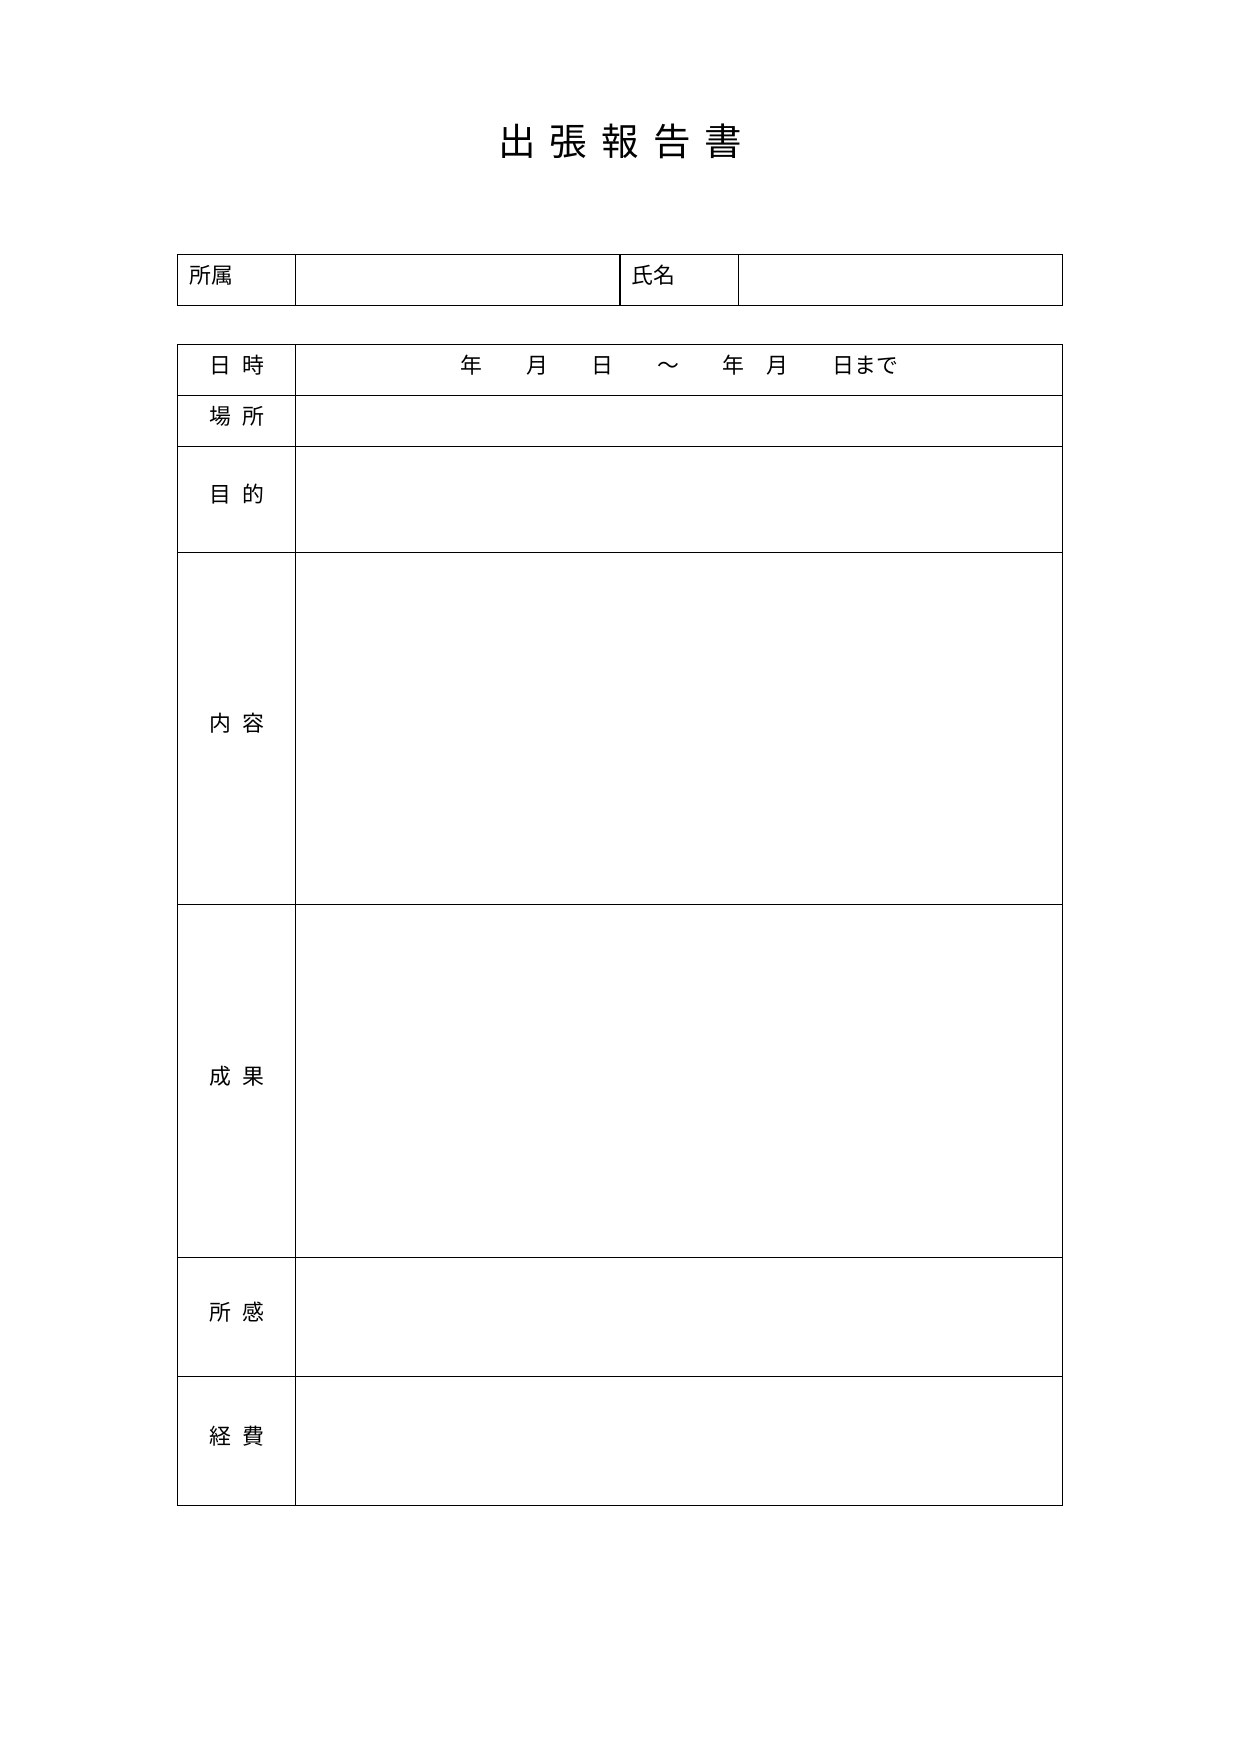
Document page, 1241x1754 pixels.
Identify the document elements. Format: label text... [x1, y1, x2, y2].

table_cell 所感 [178, 1258, 295, 1376]
table_cell 場所 [178, 396, 295, 446]
table_cell [296, 1258, 1062, 1376]
table_header 氏名 [621, 255, 738, 305]
table_header [739, 255, 1062, 305]
table_cell 経費 [178, 1377, 295, 1504]
table_header 所属 [178, 255, 295, 305]
table_header 年 月 日 ～ 年 月 日まで [296, 345, 1062, 395]
table_cell [296, 1377, 1062, 1504]
table_header [296, 255, 619, 305]
table_cell [296, 447, 1062, 552]
table_cell 内容 [178, 553, 295, 904]
table_cell 成果 [178, 905, 295, 1257]
table_cell [296, 905, 1062, 1257]
table_cell [296, 396, 1062, 446]
table_cell 目的 [178, 447, 295, 552]
table_cell [296, 553, 1062, 904]
table_header 日時 [178, 345, 295, 395]
